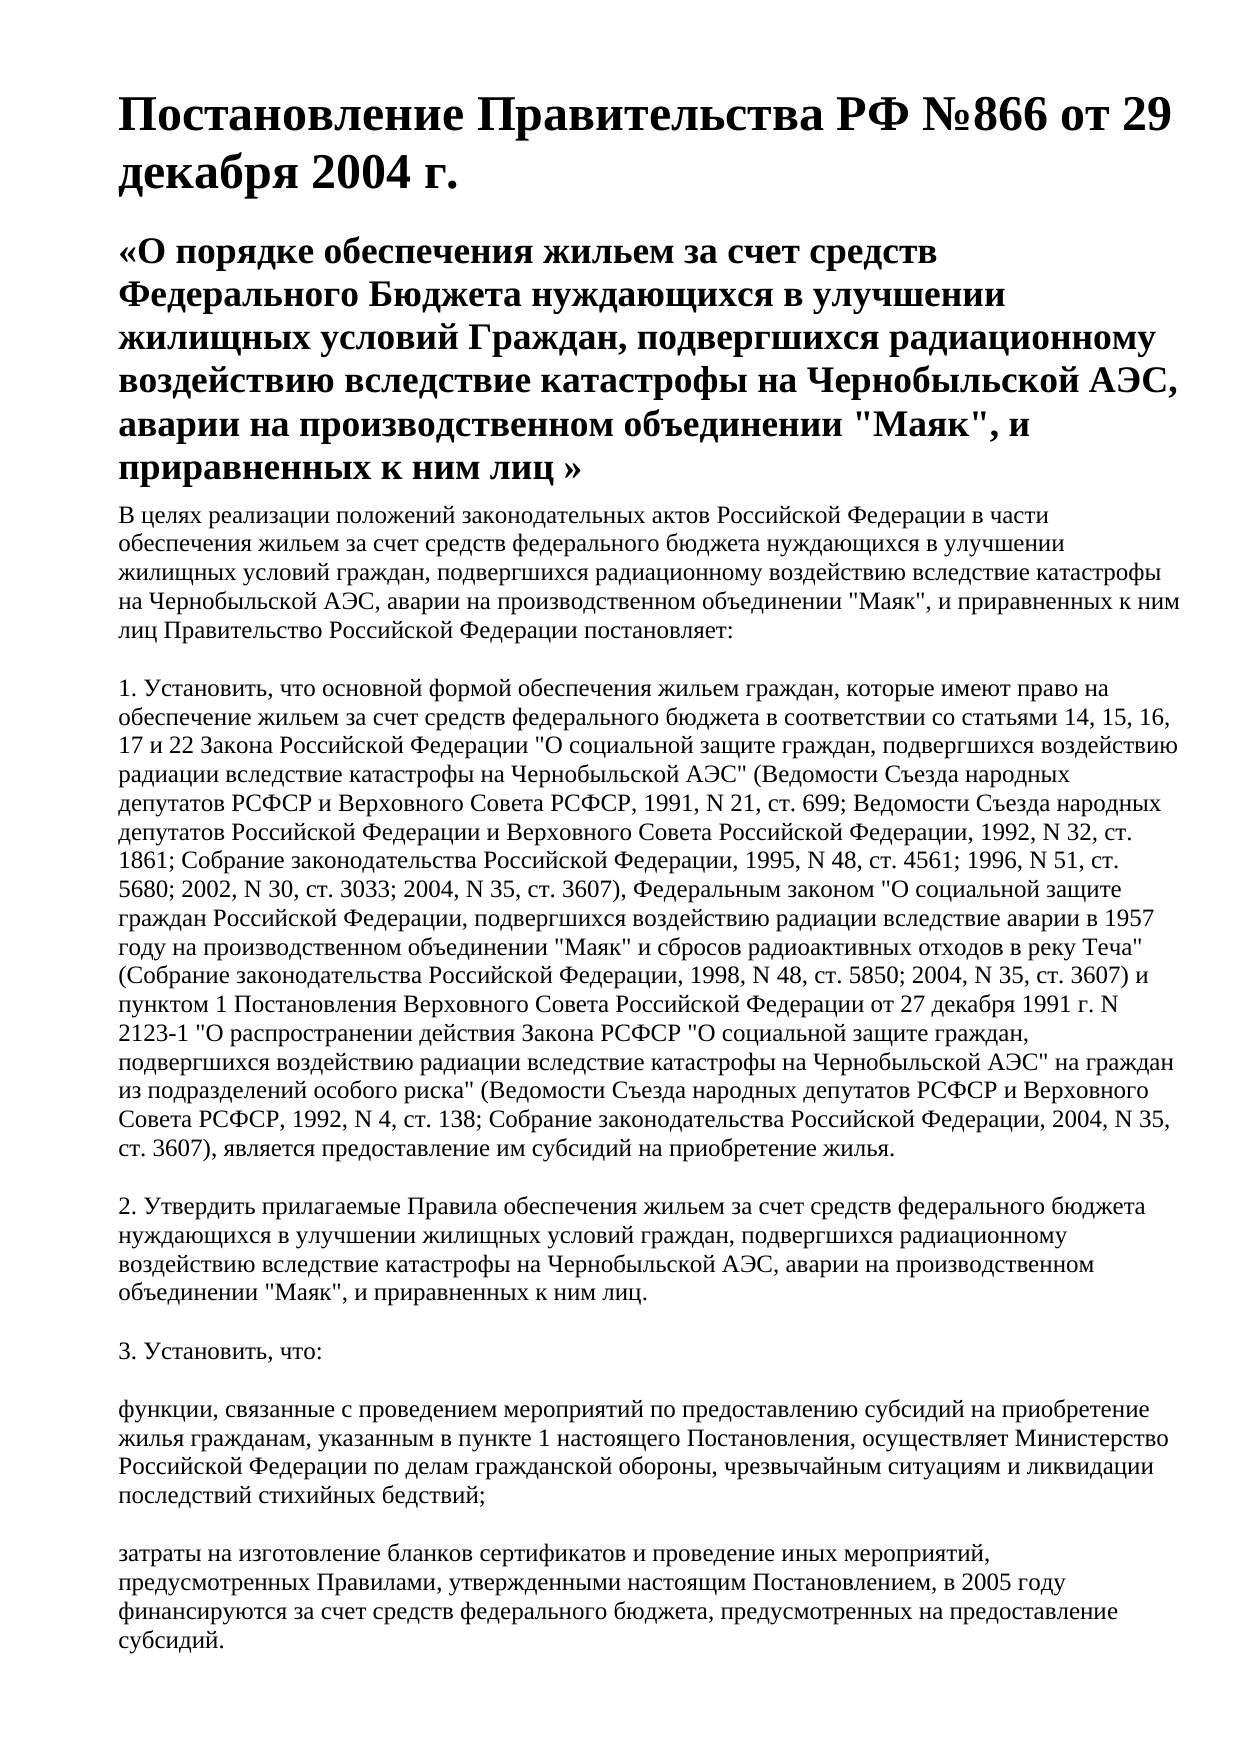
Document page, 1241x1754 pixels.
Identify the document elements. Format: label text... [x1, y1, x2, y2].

text функции, связанные с проведением мероприятий по предоставлению субсидий на приобретение жилья гражданам, указанным в пункте 1 настоящего Постановления, осуществляет Министерство Российской Федерации по делам гражданской обороны, чрезвычайным ситуациям и ликвидации последствий стихийных бедствий; [118, 1394, 1181, 1509]
text В целях реализации положений законодательных актов Российской Федерации в части обеспечения жильем за счет средств федерального бюджета нуждающихся в улучшении жилищных условий граждан, подвергшихся радиационному воздействию вследствие катастрофы на Чернобыльской АЭС, аварии на производственном объединении "Маяк", и приравненных к ним лиц Правительство Российской Федерации постановляет: [118, 500, 1181, 643]
subtitle «О порядке обеспечения жильем за счет средств Федерального Бюджета нуждающихся в улучшении жилищных условий Граждан, подвергшихся радиационному воздействию вследствие катастрофы на Чернобыльской АЭС, аварии на производственном объединении "Маяк", и приравненных к ним лиц » [118, 228, 1181, 487]
text 2. Утвердить прилагаемые Правила обеспечения жильем за счет средств федерального бюджета нуждающихся в улучшении жилищных условий граждан, подвергшихся радиационному воздействию вследствие катастрофы на Чернобыльской АЭС, аварии на производственном объединении "Маяк", и приравненных к ним лиц. [118, 1191, 1181, 1306]
subtitle Постановление Правительства РФ №866 от 29 декабря 2004 г. [118, 84, 1181, 199]
text 1. Установить, что основной формой обеспечения жильем граждан, которые имеют право на обеспечение жильем за счет средств федерального бюджета в соответствии со статьями 14, 15, 16, 17 и 22 Закона Российской Федерации "О социальной защите граждан, подвергшихся воздействию радиации вследствие катастрофы на Чернобыльской АЭС" (Ведомости Съезда народных депутатов РСФСР и Верховного Совета РСФСР, 1991, N 21, ст. 699; Ведомости Съезда народных депутатов Российской Федерации и Верховного Совета Российской Федерации, 1992, N 32, ст. 1861; Собрание законодательства Российской Федерации, 1995, N 48, ст. 4561; 1996, N 51, ст. 5680; 2002, N 30, ст. 3033; 2004, N 35, ст. 3607), Федеральным законом "О социальной защите граждан Российской Федерации, подвергшихся воздействию радиации вследствие аварии в 1957 году на производственном объединении "Маяк" и сбросов радиоактивных отходов в реку Теча" (Собрание законодательства Российской Федерации, 1998, N 48, ст. 5850; 2004, N 35, ст. 3607) и пунктом 1 Постановления Верховного Совета Российской Федерации от 27 декабря 1991 г. N 2123-1 "О распространении действия Закона РСФСР "О социальной защите граждан, подвергшихся воздействию радиации вследствие катастрофы на Чернобыльской АЭС" на граждан из подразделений особого риска" (Ведомости Съезда народных депутатов РСФСР и Верховного Совета РСФСР, 1992, N 4, ст. 138; Собрание законодательства Российской Федерации, 2004, N 35, ст. 3607), является предоставление им субсидий на приобретение жилья. [118, 673, 1181, 1162]
text 3. Установить, что: [118, 1336, 1181, 1364]
text затраты на изготовление бланков сертификатов и проведение иных мероприятий, предусмотренных Правилами, утвержденными настоящим Постановлением, в 2005 году финансируются за счет средств федерального бюджета, предусмотренных на предоставление субсидий. [118, 1538, 1181, 1653]
